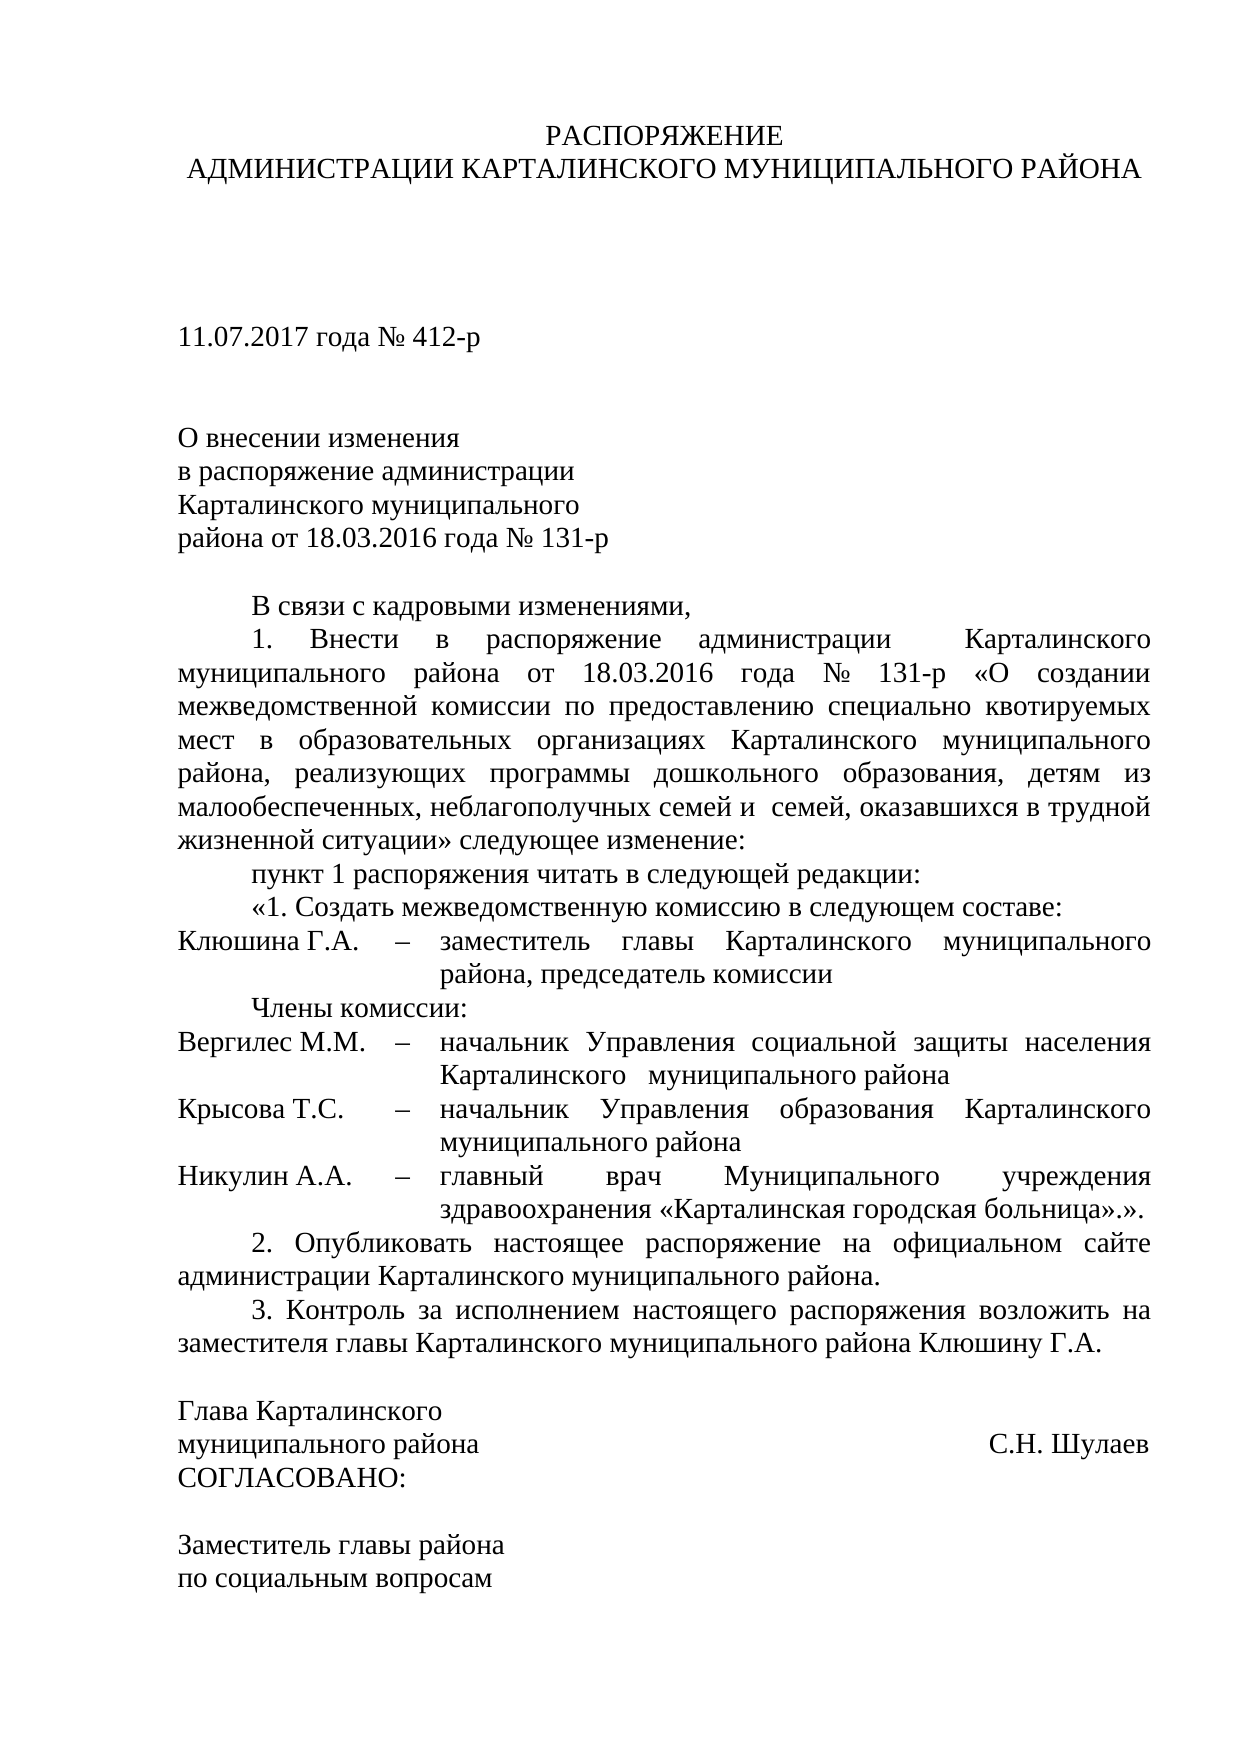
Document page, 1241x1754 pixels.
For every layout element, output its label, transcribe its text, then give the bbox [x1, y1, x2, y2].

text РАСПОРЯЖЕНИЕ [177, 118, 1152, 152]
table_cell – [384, 1091, 428, 1158]
table_cell Члены комиссии: [166, 990, 1163, 1024]
text муниципального района С.Н. Шулаев [177, 1426, 1152, 1460]
table_header заместитель главы Карталинского муниципального района, председатель комиссии [428, 923, 1163, 990]
table_cell начальник Управления образования Карталинского муниципального района [428, 1091, 1163, 1158]
table_cell – [384, 1158, 428, 1225]
text АДМИНИСТРАЦИИ КАРТАЛИНСКОГО МУНИЦИПАЛЬНОГО РАЙОНА [177, 152, 1152, 185]
text В связи с кадровыми изменениями, [177, 588, 1152, 621]
text СОГЛАСОВАНО: [177, 1460, 1152, 1493]
table_cell Вергилес М.М. [166, 1024, 384, 1091]
text О внесении изменения [177, 420, 1152, 453]
text «1. Создать межведомственную комиссию в следующем составе: [177, 889, 1152, 923]
table_cell – [384, 1024, 428, 1091]
text 1. Внести в распоряжение администрации Карталинского муниципального района от 18.03.2016 года № 131-р «О создании межведомственной комиссии по предоставлению специально квотируемых мест в образовательных организациях Карталинского муниципального района, реализующих программы дошкольного образования, детям из малообеспеченных, неблагополучных семей и семей, оказавшихся в трудной жизненной ситуации» следующее изменение: [177, 621, 1152, 856]
text 11.07.2017 года № 412-р [177, 319, 1152, 353]
table_header Клюшина Г.А. [166, 923, 384, 990]
table_cell Крысова Т.С. [166, 1091, 384, 1158]
text пункт 1 распоряжения читать в следующей редакции: [177, 856, 1152, 889]
text по социальным вопросам [177, 1560, 1152, 1594]
table_cell Никулин А.А. [166, 1158, 384, 1225]
table_cell начальник Управления социальной защиты населения Карталинского муниципального района [428, 1024, 1163, 1091]
text 2. Опубликовать настоящее распоряжение на официальном сайте администрации Карталинского муниципального района. [177, 1225, 1152, 1292]
table_header – [384, 923, 428, 990]
text Карталинского муниципального [177, 487, 1152, 521]
text Заместитель главы района [177, 1527, 1152, 1560]
text 3. Контроль за исполнением настоящего распоряжения возложить на заместителя главы Карталинского муниципального района Клюшину Г.А. [177, 1292, 1152, 1359]
text Глава Карталинского [177, 1393, 1152, 1426]
table_cell главный врач Муниципального учреждения здравоохранения «Карталинская городская больница».». [428, 1158, 1163, 1225]
text района от 18.03.2016 года № 131-р [177, 521, 1152, 554]
text в распоряжение администрации [177, 453, 1152, 487]
